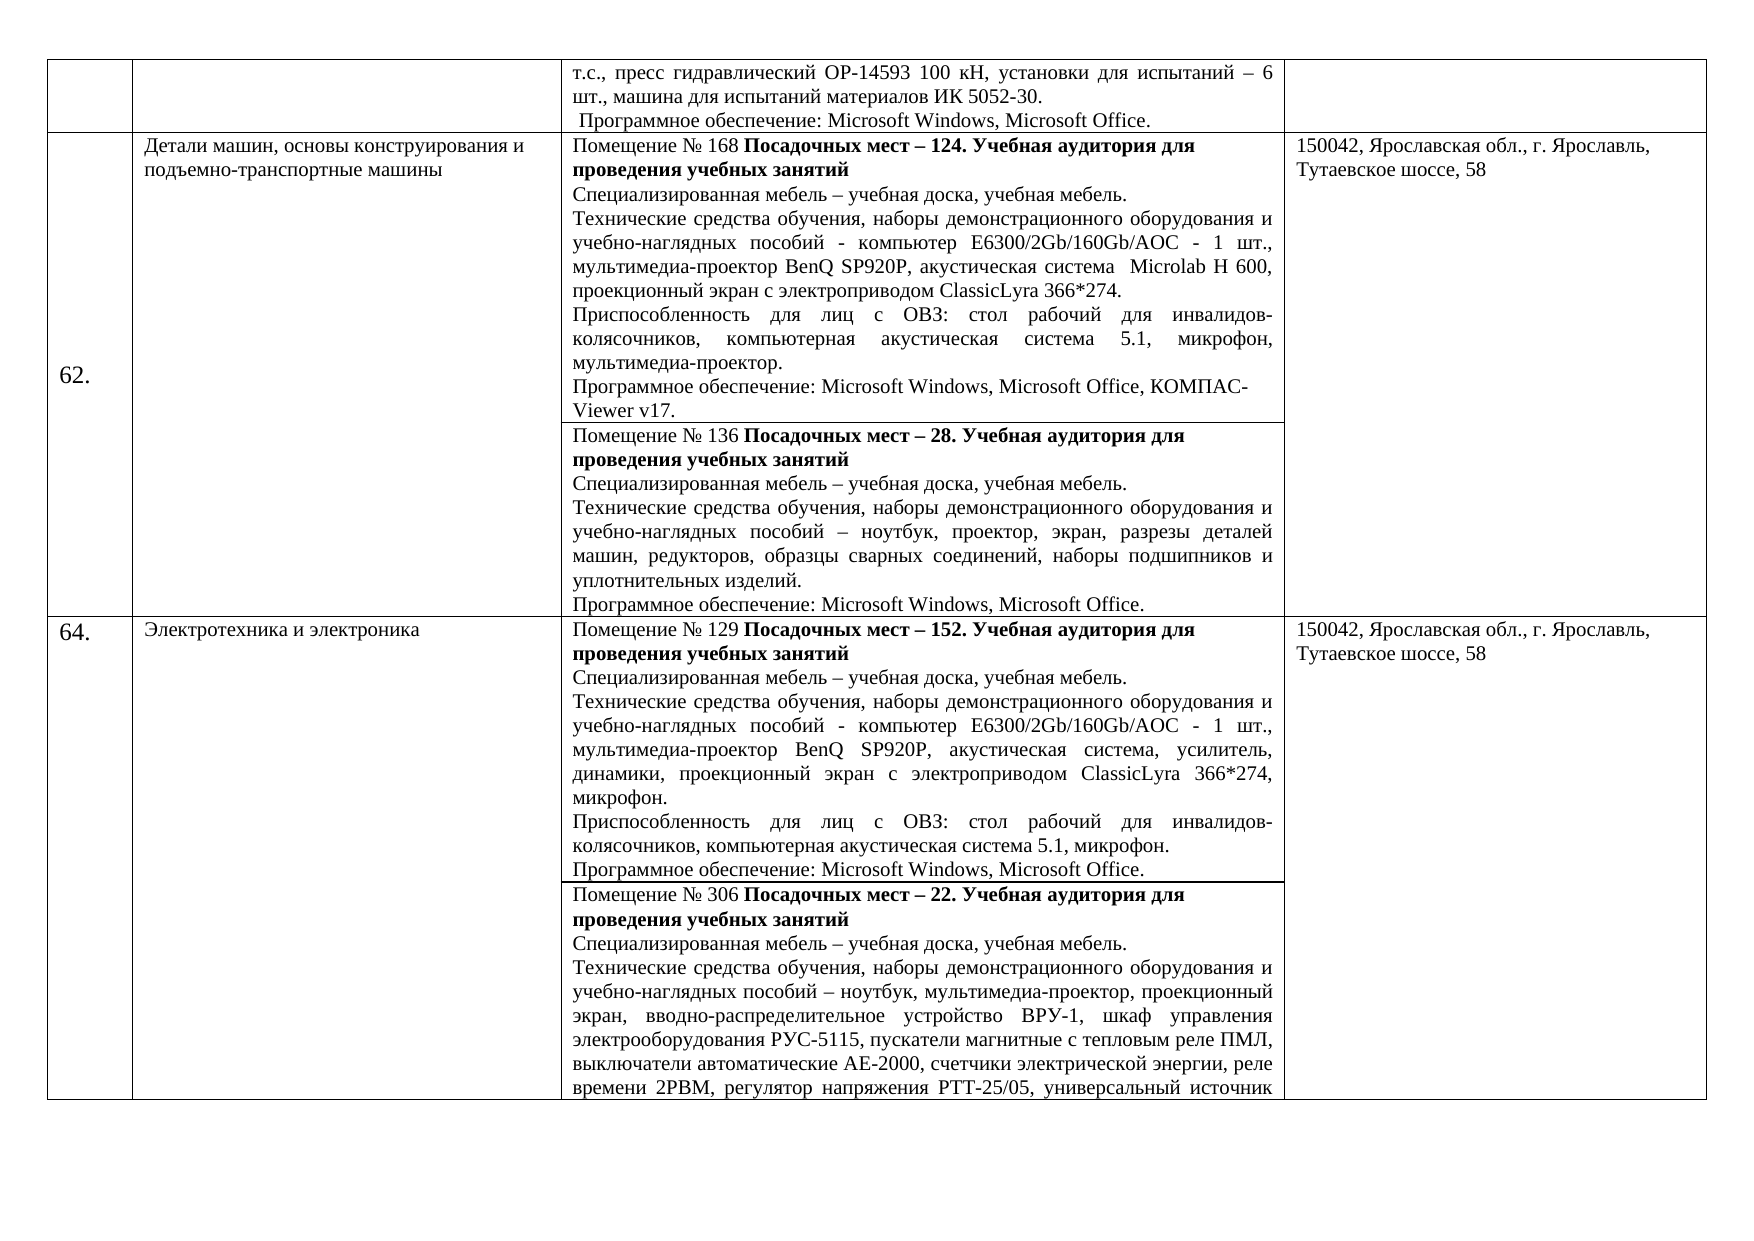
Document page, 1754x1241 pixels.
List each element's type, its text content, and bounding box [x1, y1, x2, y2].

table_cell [562, 60, 1284, 132]
table_cell Помещение № 168 Посадочных мест – 124. Учебная аудитория для проведения учебных занятий Специализированная мебель – учебная доска, учебная мебель. Технические средства обучения, наборы демонстрационного оборудования и учебно-наглядных пособий - компьютер Е6300/2Gb/160Gb/AOC - 1 шт., мультимедиа-проектор BenQ SP920P, акустическая система Microlab H 600, проекционный экран с электроприводом ClassicLyra 366*274. Приспособленность для лиц с ОВЗ: стол рабочий для инвалидов-колясочников, компьютерная акустическая система 5.1, микрофон, мультимедиа-проектор. Программное обеспечение: Microsoft Windows, Microsoft Office, КОМПАС-Viewer v17. [562, 133, 1284, 422]
table_cell 150042, Ярославская обл., г. Ярославль, Тутаевское шоссе, 58 [1285, 133, 1706, 616]
table_cell Детали машин, основы конструирования и подъемно-транспортные машины [133, 133, 561, 616]
table_cell Помещение № 136 Посадочных мест – 28. Учебная аудитория для проведения учебных занятий Специализированная мебель – учебная доска, учебная мебель. Технические средства обучения, наборы демонстрационного оборудования и учебно-наглядных пособий – ноутбук, проектор, экран, разрезы деталей машин, редукторов, образцы сварных соединений, наборы подшипников и уплотнительных изделий. Программное обеспечение: Microsoft Windows, Microsoft Office. [562, 423, 1284, 616]
table_cell [48, 617, 132, 1099]
table_cell [48, 133, 132, 616]
table_cell 150042, Ярославская обл., г. Ярославль, Тутаевское шоссе, 58 [1285, 617, 1706, 1099]
table_cell Электротехника и электроника [133, 617, 561, 1099]
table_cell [562, 883, 1284, 1099]
table_cell Помещение № 129 Посадочных мест – 152. Учебная аудитория для проведения учебных занятий Специализированная мебель – учебная доска, учебная мебель. Технические средства обучения, наборы демонстрационного оборудования и учебно-наглядных пособий - компьютер Е6300/2Gb/160Gb/AOC - 1 шт., мультимедиа-проектор BenQ SP920P, акустическая система, усилитель, динамики, проекционный экран с электроприводом ClassicLyra 366*274, микрофон. Приспособленность для лиц с ОВЗ: стол рабочий для инвалидов-колясочников, компьютерная акустическая система 5.1, микрофон. Программное обеспечение: Microsoft Windows, Microsoft Office. [562, 617, 1284, 881]
